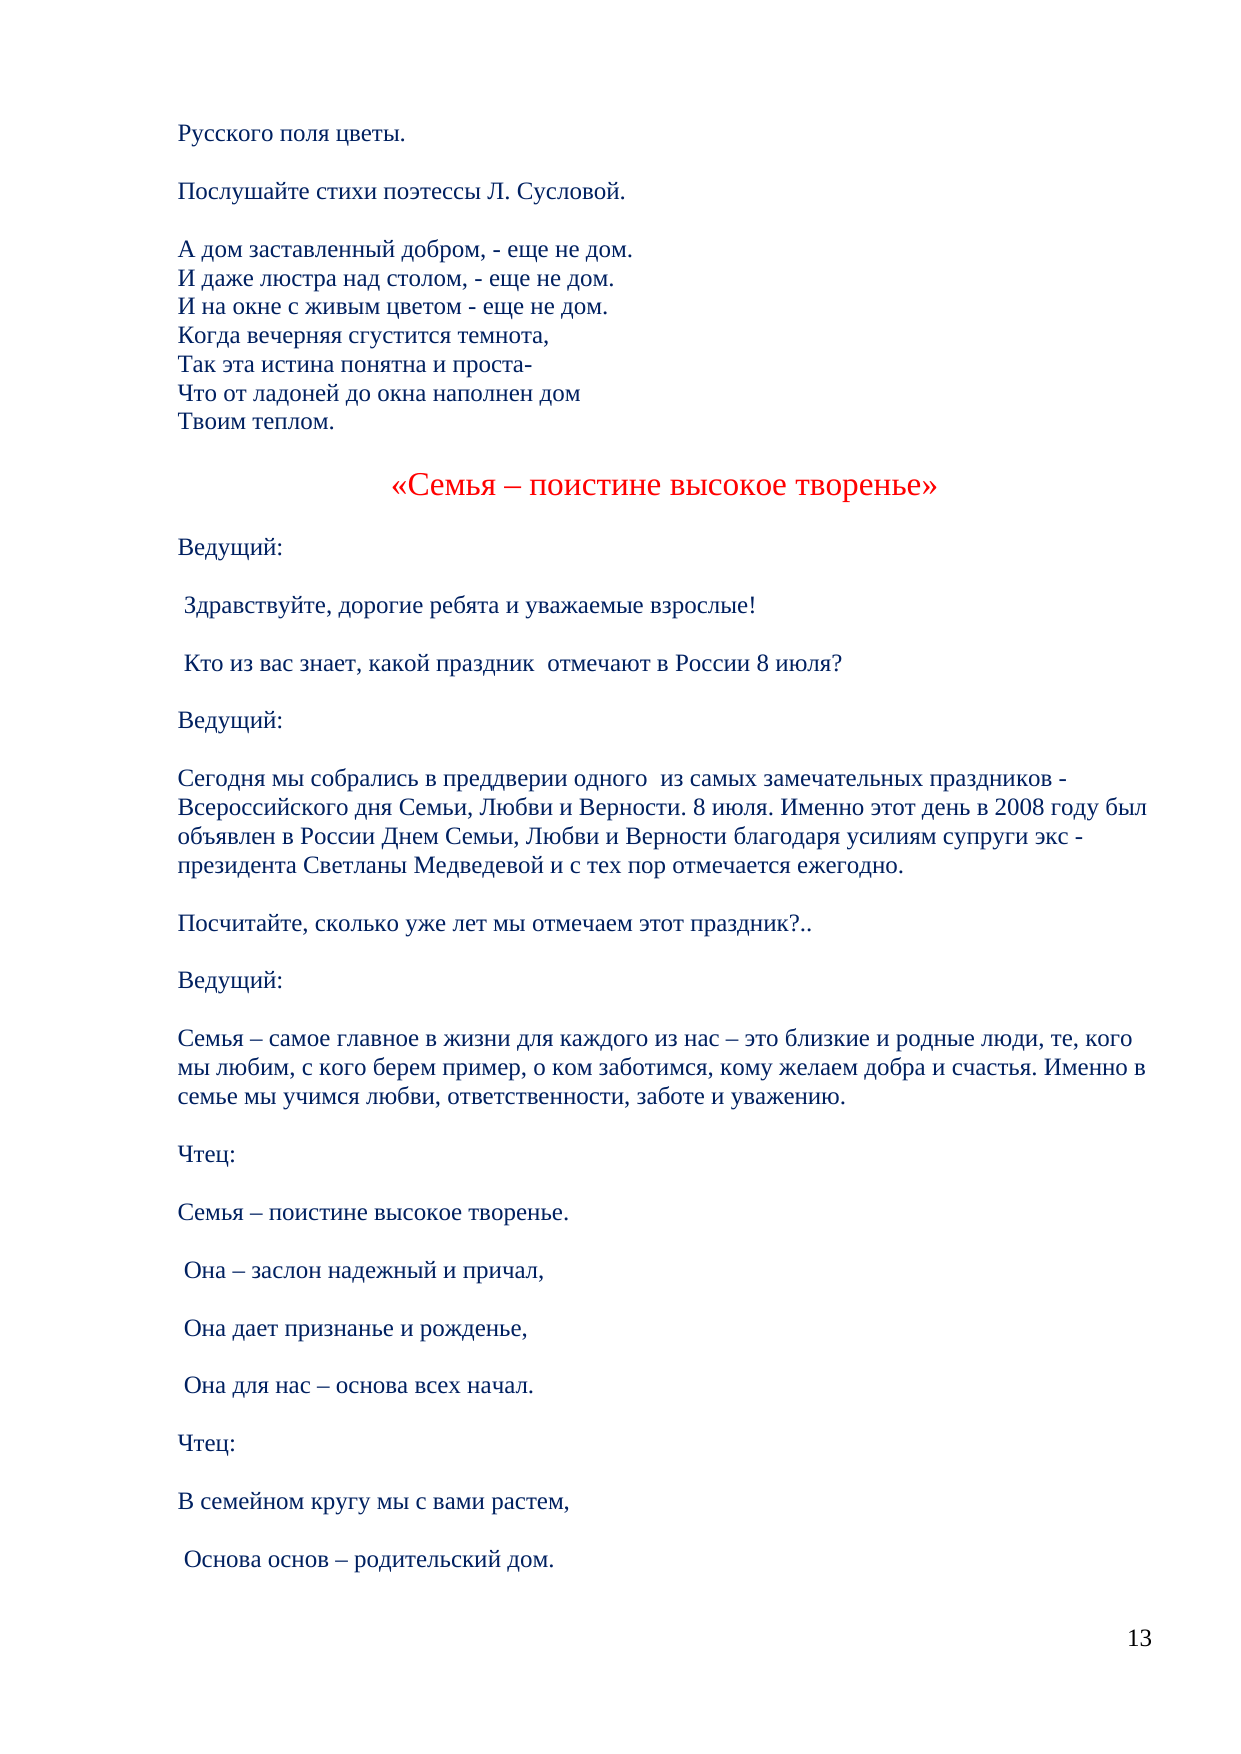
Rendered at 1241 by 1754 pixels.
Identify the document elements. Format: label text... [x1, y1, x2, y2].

text «Семья – поистине высокое творенье» [177, 464, 1152, 503]
text Русского поля цветы. [177, 118, 1152, 147]
text В семейном кругу мы с вами растем, [177, 1486, 1152, 1515]
text Семья – самое главное в жизни для каждого из нас – это близкие и родные люди, те, кого мы любим, с кого берем пример, о ком заботимся, кому желаем добра и счастья. Именно в семье мы учимся любви, ответственности, заботе и уважению. [177, 1023, 1152, 1110]
text Она – заслон надежный и причал, [177, 1255, 1152, 1283]
text Посчитайте, сколько уже лет мы отмечаем этот праздник?.. [177, 908, 1152, 936]
text Основа основ – родительский дом. [177, 1544, 1152, 1573]
text Кто из вас знает, какой праздник отмечают в России 8 июля? [177, 648, 1152, 676]
text Чтец: [177, 1139, 1152, 1168]
text Сегодня мы собрались в преддверии одного из самых замечательных праздников - Всероссийского дня Семьи, Любви и Верности. 8 июля. Именно этот день в 2008 году был объявлен в России Днем Семьи, Любви и Верности благодаря усилиям супруги экс - президента Светланы Медведевой и с тех пор отмечается ежегодно. [177, 763, 1152, 878]
text Послушайте стихи поэтессы Л. Сусловой. [177, 176, 1152, 205]
text Она для нас – основа всех начал. [177, 1371, 1152, 1399]
text Здравствуйте, дорогие ребята и уважаемые взрослые! [177, 590, 1152, 618]
text Чтец: [177, 1428, 1152, 1457]
text Ведущий: [177, 706, 1152, 734]
text А дом заставленный добром, - еще не дом. И даже люстра над столом, - еще не дом. И на окне с живым цветом - еще не дом. Когда вечерняя сгустится темнота, Так эта истина понятна и проста- Что от ладоней до окна наполнен дом Твоим теплом. [177, 234, 1152, 435]
text Ведущий: [177, 966, 1152, 994]
text Она дает признанье и рожденье, [177, 1313, 1152, 1341]
text Ведущий: [177, 532, 1152, 561]
text Семья – поистине высокое творенье. [177, 1197, 1152, 1226]
